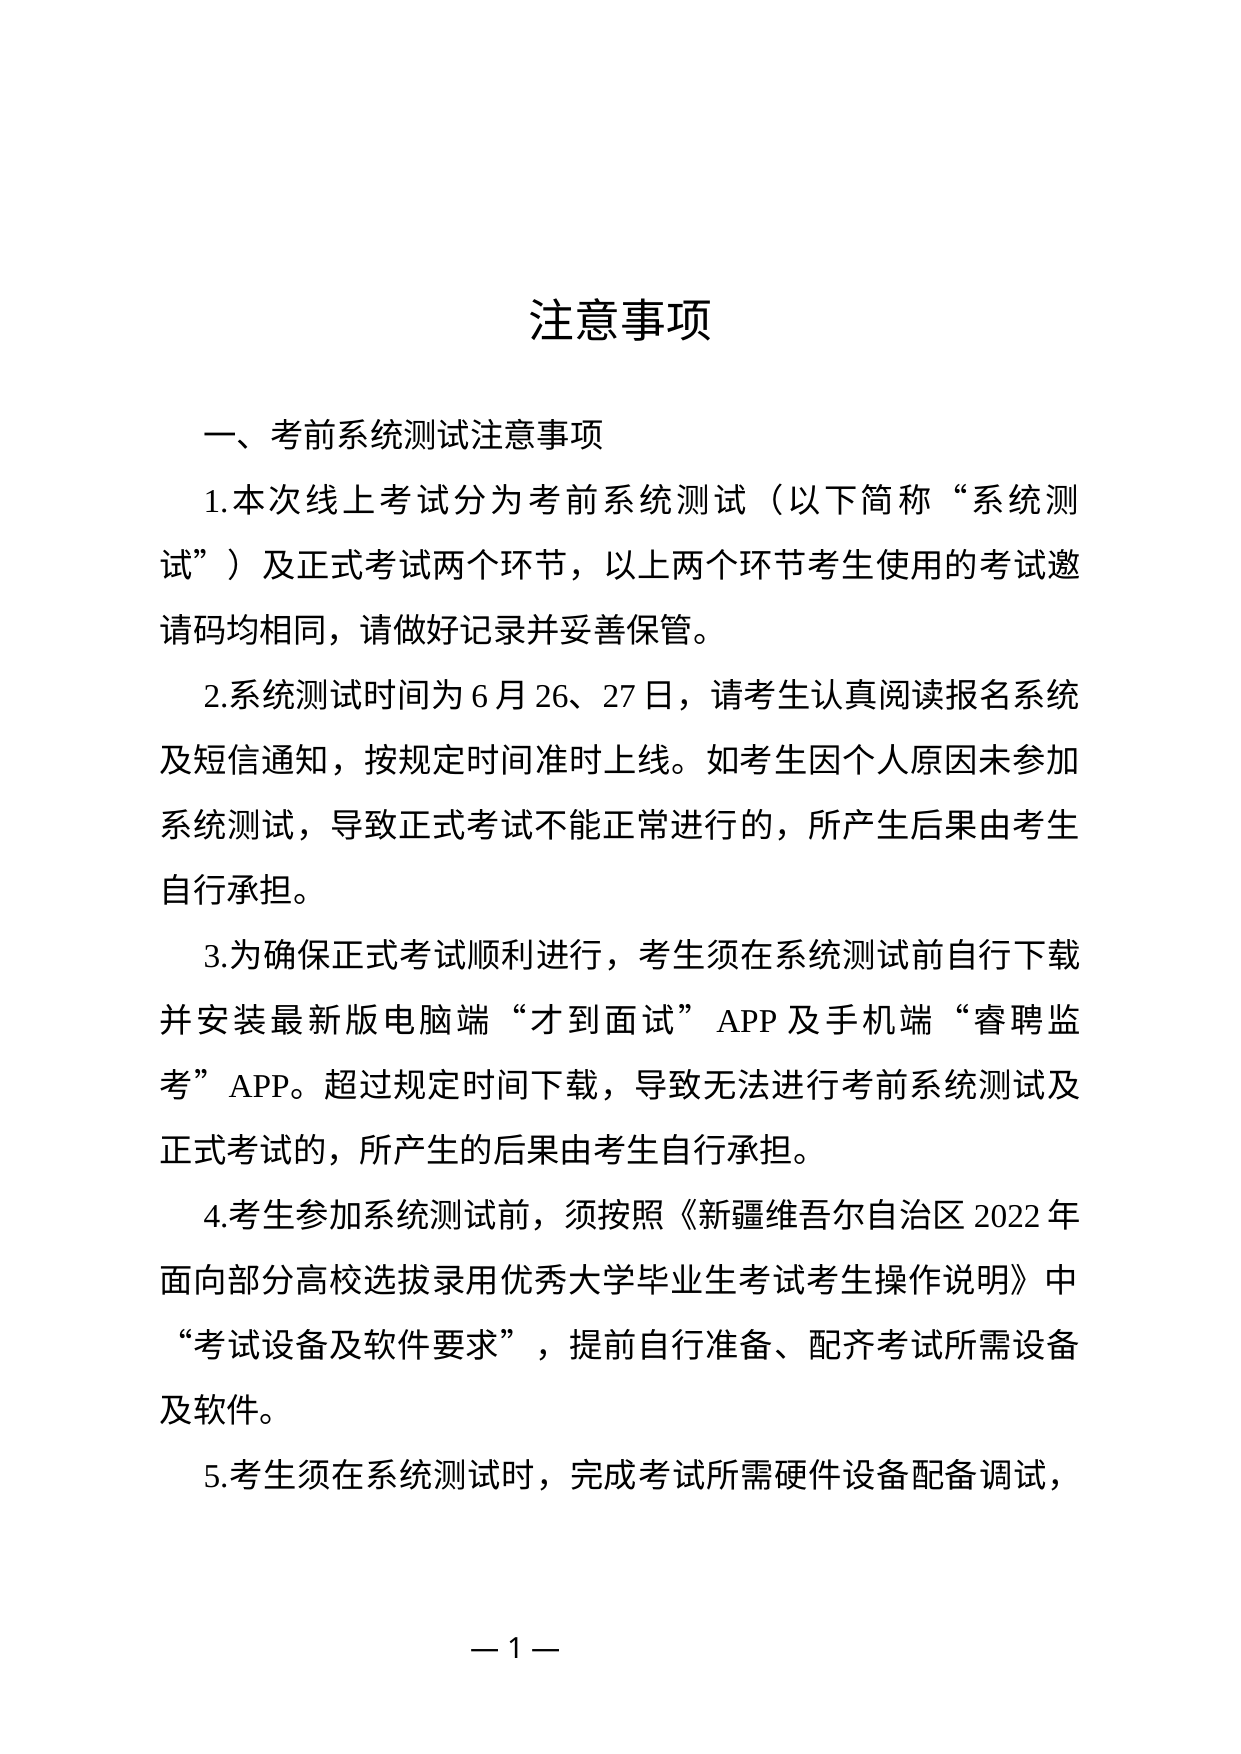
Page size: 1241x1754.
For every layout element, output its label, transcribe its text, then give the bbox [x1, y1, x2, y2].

text 4.考生参加系统测试前，须按照《新疆维吾尔自治区2022年面向部分高校选拔录用优秀大学毕业生考试考生操作说明》中“考试设备及软件要求”，提前自行准备、配齐考试所需设备及软件。 [159, 1180, 1081, 1440]
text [159, 1440, 1081, 1505]
subtitle 注意事项 [159, 268, 1081, 366]
text 3.为确保正式考试顺利进行，考生须在系统测试前自行下载并安装最新版电脑端“才到面试”APP及手机端“睿聘监考”APP。超过规定时间下载，导致无法进行考前系统测试及正式考试的，所产生的后果由考生自行承担。 [159, 920, 1081, 1180]
text 1.本次线上考试分为考前系统测试（以下简称“系统测试”）及正式考试两个环节，以上两个环节考生使用的考试邀请码均相同，请做好记录并妥善保管。 [159, 465, 1081, 660]
text 2.系统测试时间为6月26、27日，请考生认真阅读报名系统及短信通知，按规定时间准时上线。如考生因个人原因未参加系统测试，导致正式考试不能正常进行的，所产生后果由考生自行承担。 [159, 660, 1081, 920]
subtitle 一、考前系统测试注意事项 [159, 400, 1081, 465]
